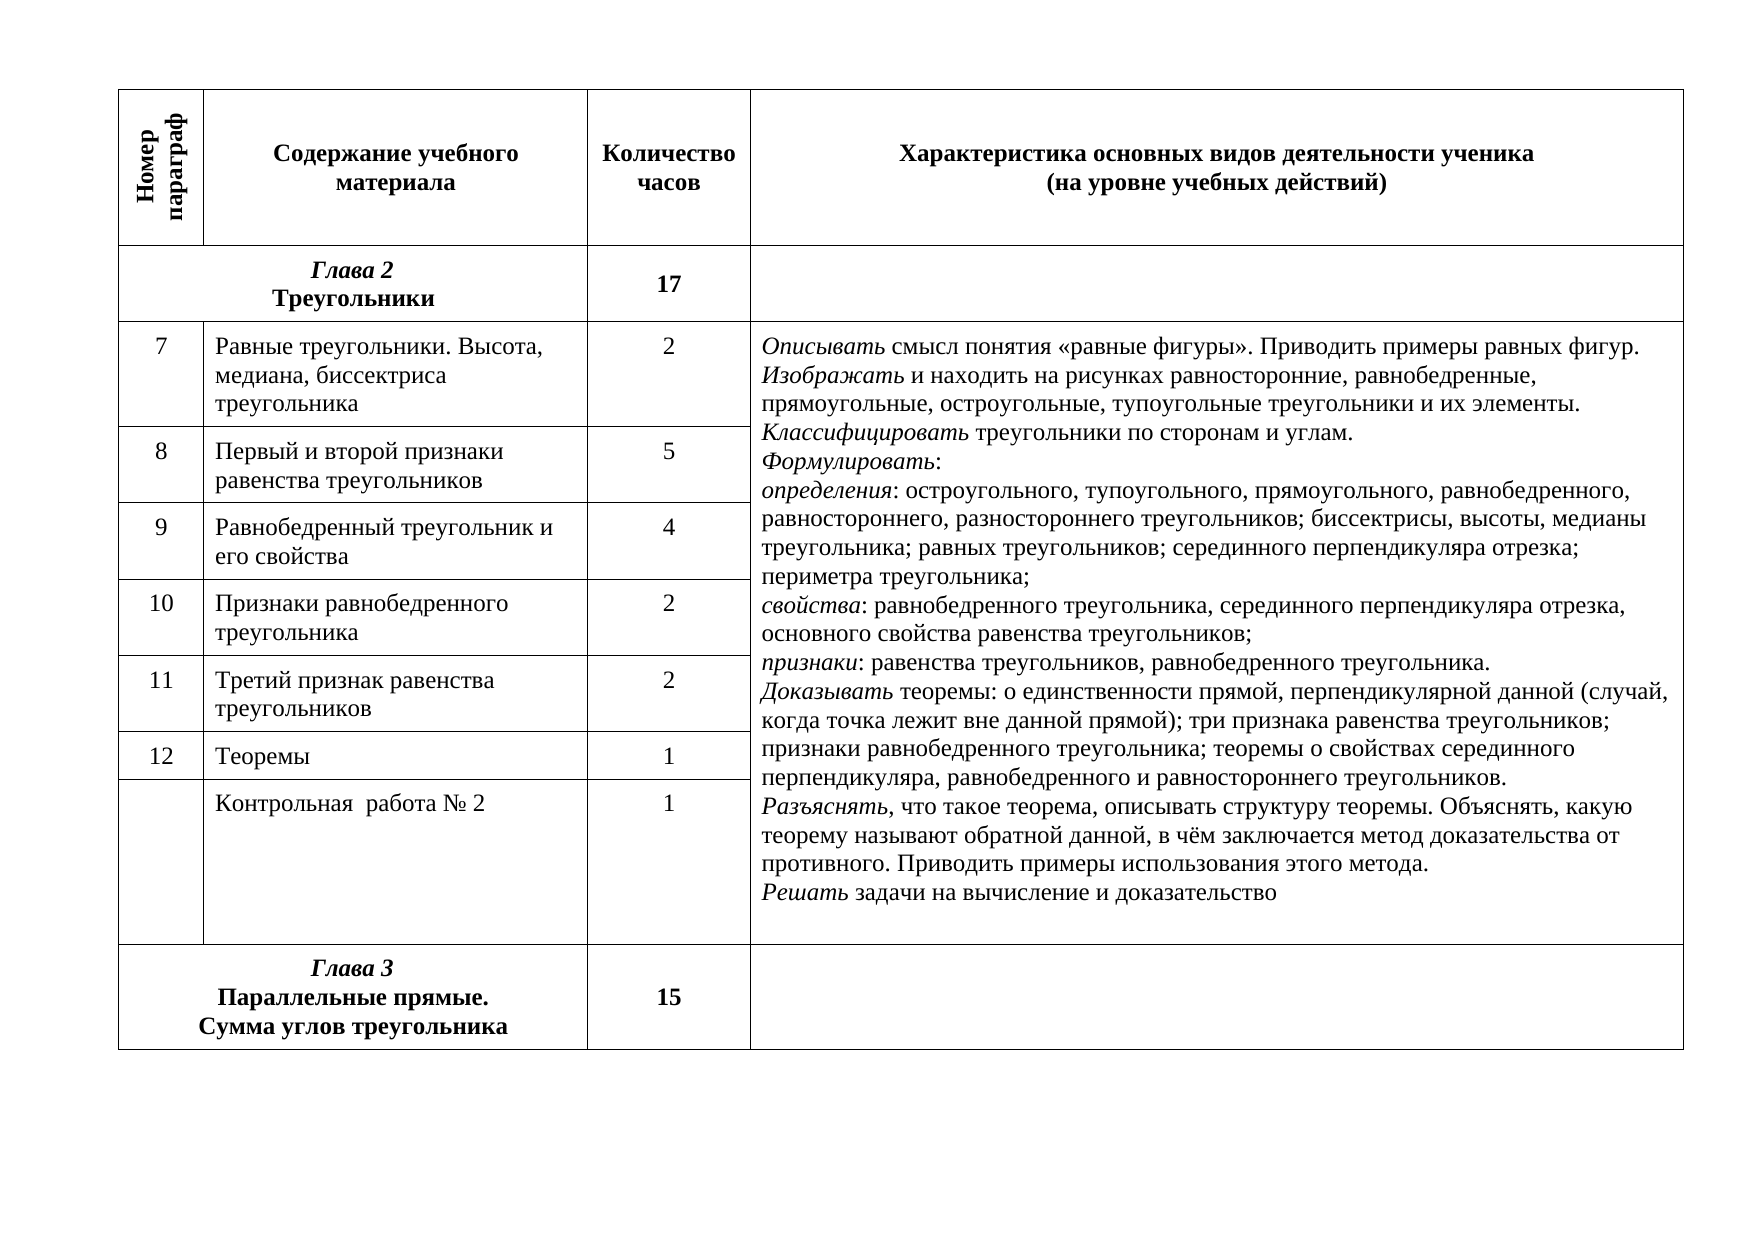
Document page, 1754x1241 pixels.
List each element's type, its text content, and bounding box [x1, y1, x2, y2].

table_cell 8 [119, 427, 203, 502]
table_header Характеристика основных видов деятельности ученика (на уровне учебных действий) [751, 90, 1683, 245]
table_cell 11 [119, 656, 203, 731]
table_cell [751, 246, 1683, 321]
table_cell 1 [588, 732, 750, 778]
table_cell Равнобедренный треугольник и его свойства [204, 503, 587, 578]
table_cell Признаки равнобедренного треугольника [204, 580, 587, 655]
table_cell 4 [588, 503, 750, 578]
table_cell Описывать смысл понятия «равные фигуры». Приводить примеры равных фигур. Изображать и находить на рисунках равносторонние, равнобедренные, прямоугольные, остроугольные, тупоугольные треугольники и их элементы. Классифицировать треугольники по сторонам и углам. Формулировать: определения: остроугольного, тупоугольного, прямоугольного, равнобедренного, равностороннего, разностороннего треугольников; биссектрисы, высоты, медианы треугольника; равных треугольников; серединного перпендикуляра отрезка; периметра треугольника; свойства: равнобедренного треугольника, серединного перпендикуляра отрезка, основного свойства равенства треугольников; признаки: равенства треугольников, равнобедренного треугольника. Доказывать теоремы: о единственности прямой, перпендикулярной данной (случай, когда точка лежит вне данной прямой); три признака равенства треугольников; признаки равнобедренного треугольника; теоремы о свойствах серединного перпендикуляра, равнобедренного и равностороннего треугольников. Разъяснять, что такое теорема, описывать структуру теоремы. Объяснять, какую теорему называют обратной данной, в чём заключается метод доказательства от противного. Приводить примеры использования этого метода. Решать задачи на вычисление и доказательство [751, 322, 1683, 943]
table_cell Равные треугольники. Высота, медиана, биссектриса треугольника [204, 322, 587, 426]
table_cell 9 [119, 503, 203, 578]
table_cell 5 [588, 427, 750, 502]
table_cell 2 [588, 656, 750, 731]
table_cell Третий признак равенства треугольников [204, 656, 587, 731]
table_cell Контрольная работа № 2 [204, 780, 587, 943]
table_cell 2 [588, 580, 750, 655]
table_cell 17 [588, 246, 750, 321]
table_header Количество часов [588, 90, 750, 245]
table_cell Теоремы [204, 732, 587, 778]
table_header Содержание учебного материала [204, 90, 587, 245]
table_cell 10 [119, 580, 203, 655]
table_cell Глава 3 Параллельные прямые. Сумма углов треугольника [119, 945, 587, 1048]
table_cell 1 [588, 780, 750, 943]
table_cell Первый и второй признаки равенства треугольников [204, 427, 587, 502]
table_header Номер параграфа [119, 90, 203, 245]
table_cell 2 [588, 322, 750, 426]
table_cell 12 [119, 732, 203, 778]
table_cell [751, 945, 1683, 1048]
table_cell 7 [119, 322, 203, 426]
table_cell 15 [588, 945, 750, 1048]
table_cell Глава 2 Треугольники [119, 246, 587, 321]
table_cell [119, 780, 203, 943]
